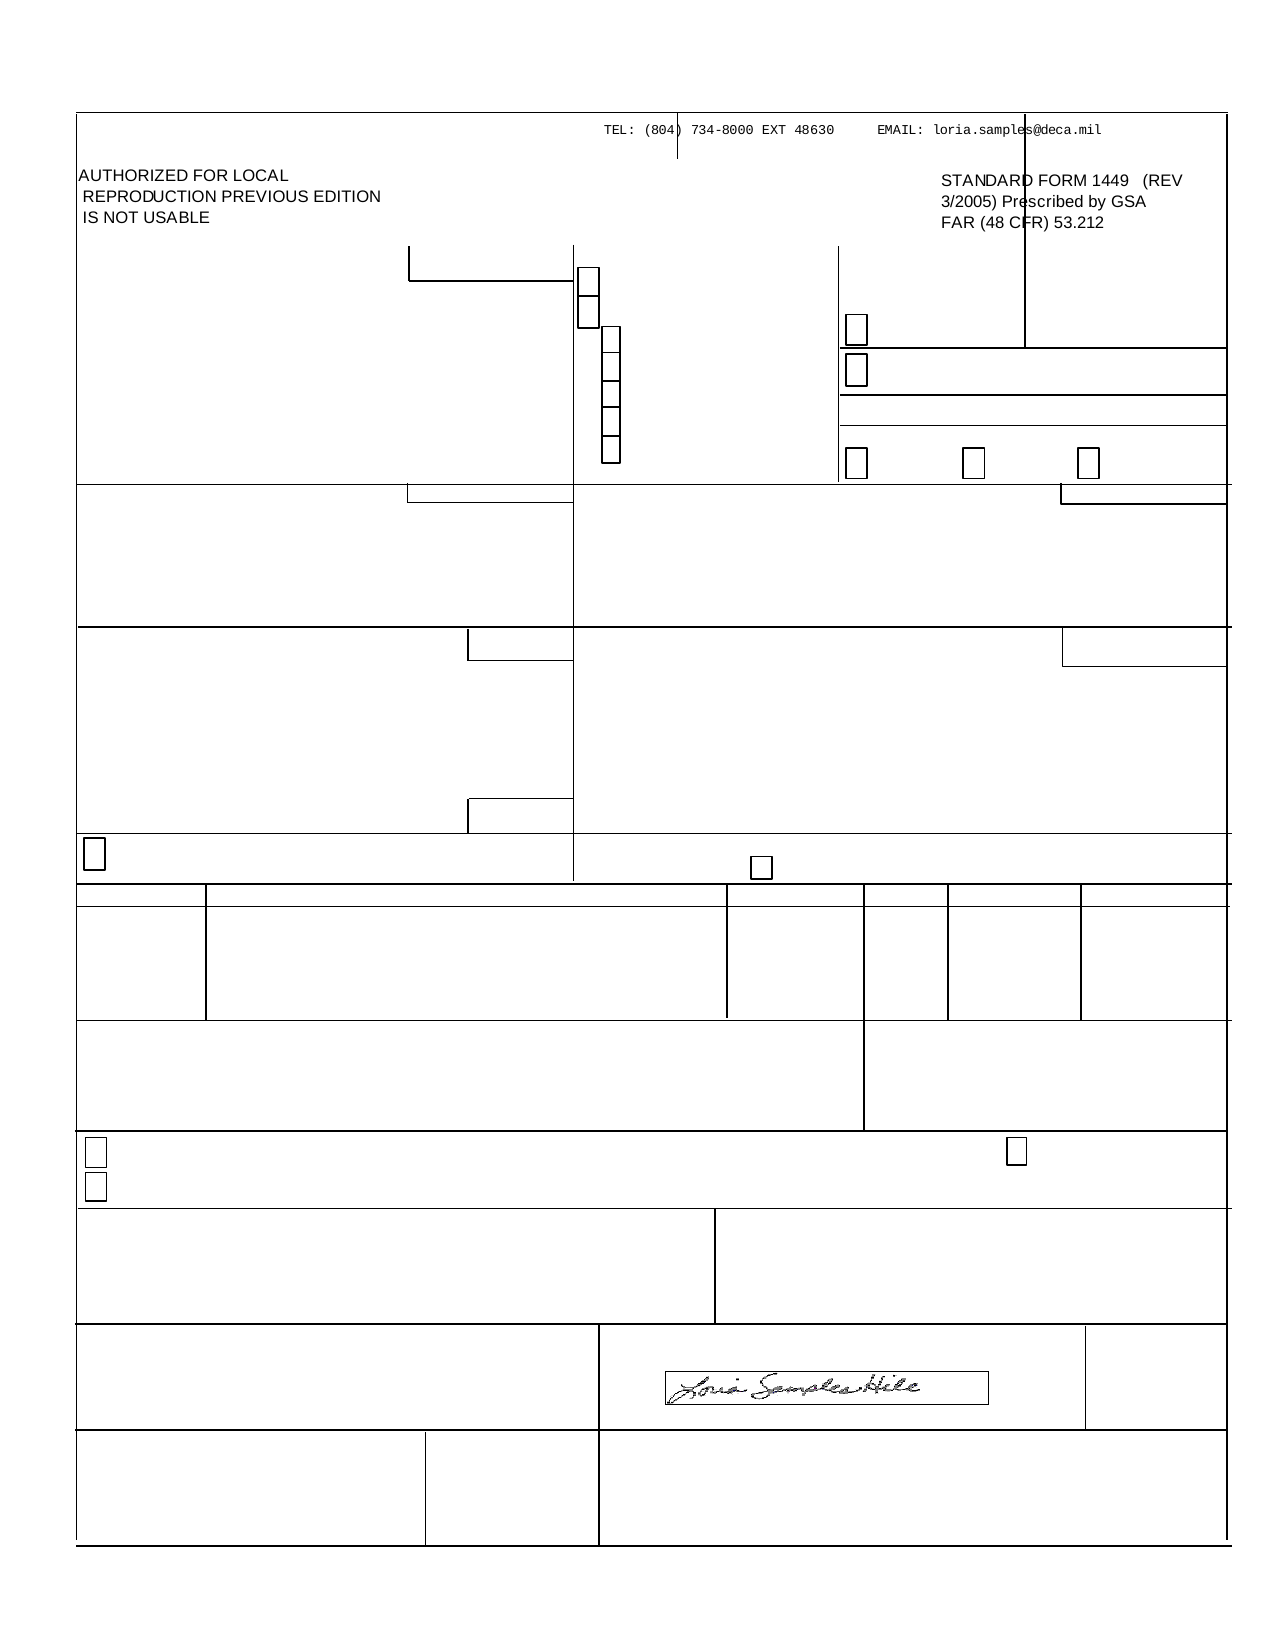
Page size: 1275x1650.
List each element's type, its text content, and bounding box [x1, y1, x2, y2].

picture [666, 1372, 988, 1404]
text TEL: (804) 734-8000 EXT 48630 EMAIL: loria.samples@deca.mil [603, 124, 1239, 139]
text FAR (48 CFR) 53.212 [941, 212, 1239, 232]
text AUTHORIZED FOR LOCAL REPRODUCTION PREVIOUS EDITION IS NOT USABLE [78, 166, 398, 227]
text STANDARD FORM 1449 (REV 3/2005) Prescribed by GSA [941, 170, 1231, 211]
